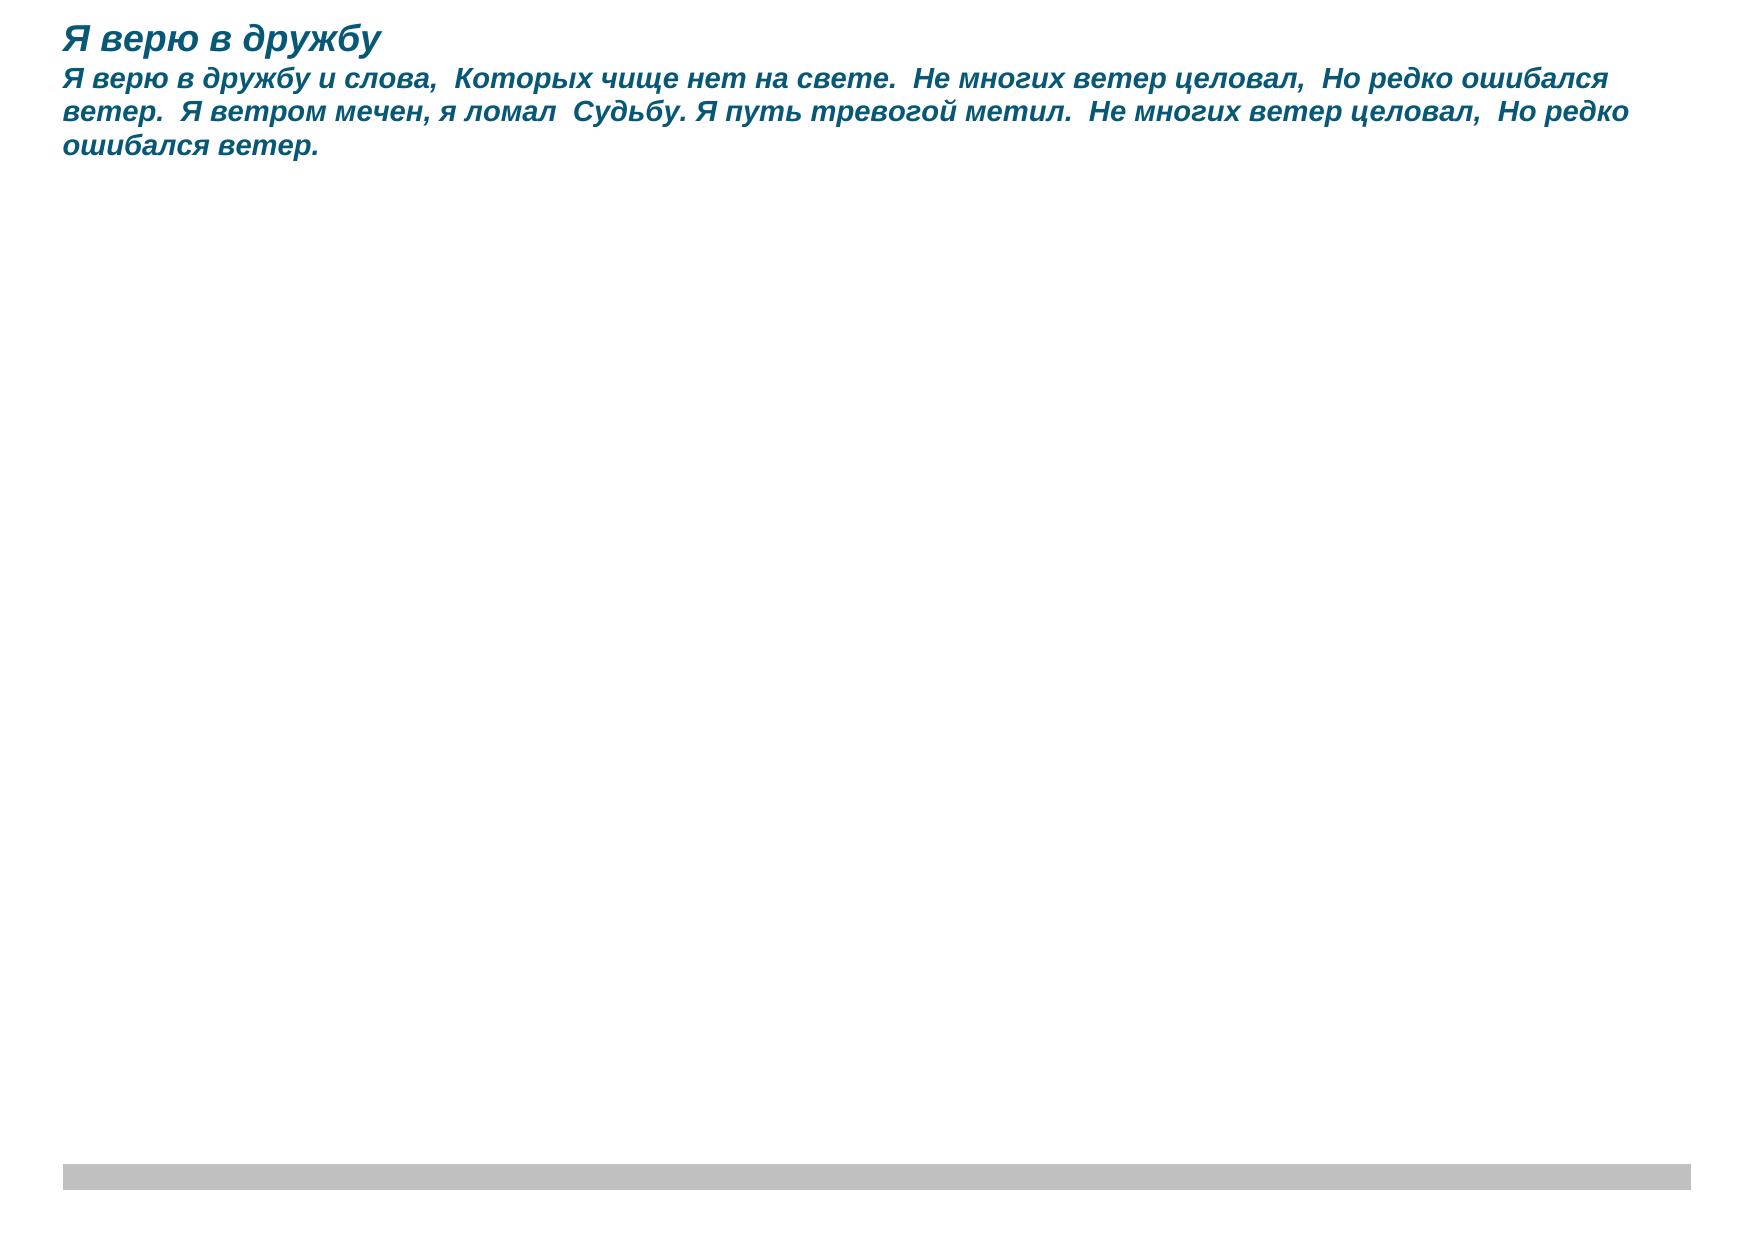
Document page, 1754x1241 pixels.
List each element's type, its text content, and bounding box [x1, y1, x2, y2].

text Я верю в дружбу и слова, [62, 61, 1691, 161]
subtitle Я верю в дружбу [62, 17, 1691, 60]
